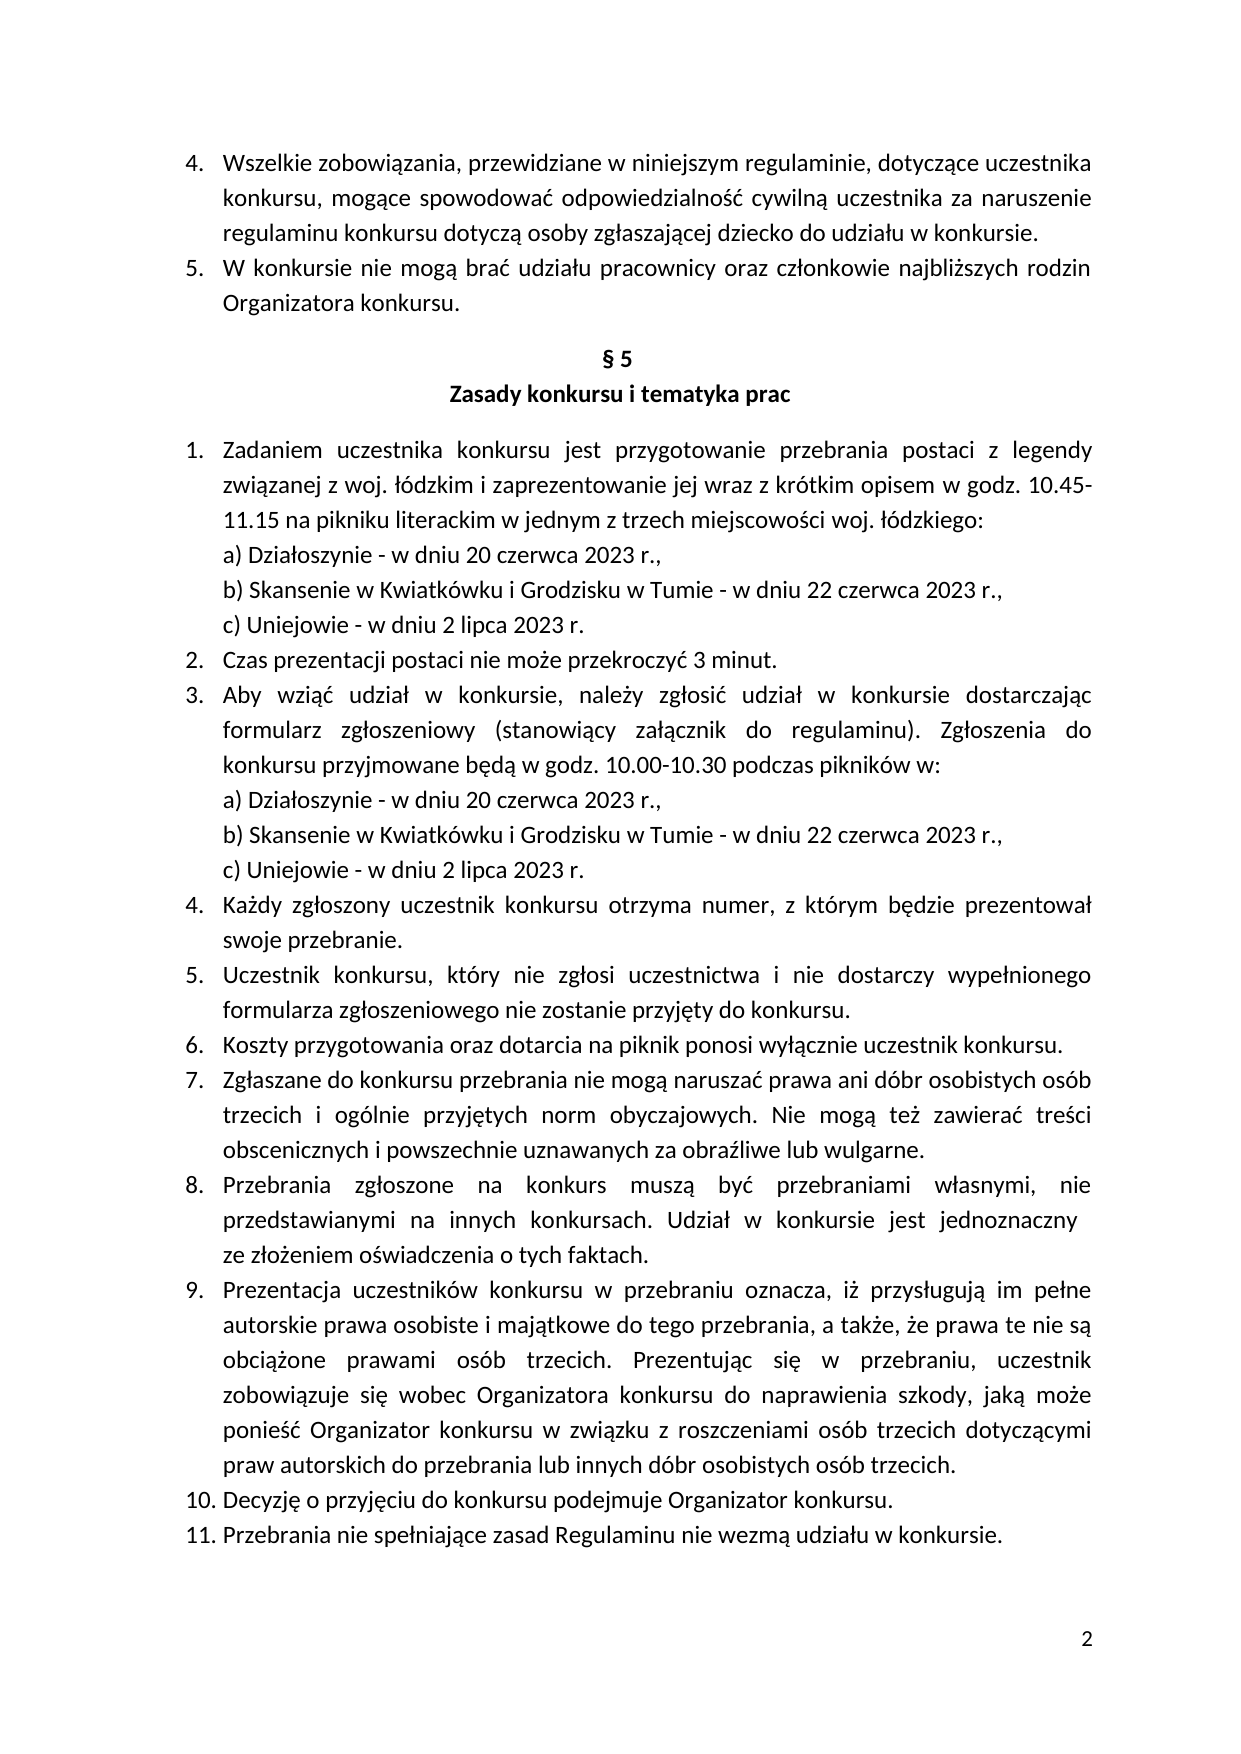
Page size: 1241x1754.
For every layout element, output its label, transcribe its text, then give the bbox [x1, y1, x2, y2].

list a) Działoszynie - w dniu 20 czerwca 2023 r., [223, 784, 1093, 815]
list Koszty przygotowania oraz dotarcia na piknik ponosi wyłącznie uczestnik konkursu. [185, 1029, 1093, 1060]
list Wszelkie zobowiązania, przewidziane w niniejszym regulaminie, dotyczące uczestnika konkursu, mogące spowodować odpowiedzialność cywilną uczestnika za naruszenie regulaminu konkursu dotyczą osoby zgłaszającej dziecko do udziału w konkursie. [185, 148, 1093, 248]
list c) Uniejowie - w dniu 2 lipca 2023 r. [223, 854, 1093, 885]
list Zgłaszane do konkursu przebrania nie mogą naruszać prawa ani dóbr osobistych osób trzecich i ogólnie przyjętych norm obyczajowych. Nie mogą też zawierać treści obscenicznych i powszechnie uznawanych za obraźliwe lub wulgarne. [185, 1064, 1093, 1165]
list Czas prezentacji postaci nie może przekroczyć 3 minut. [185, 644, 1093, 675]
list Prezentacja uczestników konkursu w przebraniu oznacza, iż przysługują im pełne autorskie prawa osobiste i majątkowe do tego przebrania, a także, że prawa te nie są obciążone prawami osób trzecich. Prezentując się w przebraniu, uczestnik zobowiązuje się wobec Organizatora konkursu do naprawienia szkody, jaką może ponieść Organizator konkursu w związku z roszczeniami osób trzecich dotyczącymi praw autorskich do przebrania lub innych dóbr osobistych osób trzecich. [185, 1274, 1093, 1480]
list Zadaniem uczestnika konkursu jest przygotowanie przebrania postaci z legendy związanej z woj. łódzkim i zaprezentowanie jej wraz z krótkim opisem w godz. 10.45-11.15 na pikniku literackim w jednym z trzech miejscowości woj. łódzkiego: [185, 434, 1093, 535]
list Aby wziąć udział w konkursie, należy zgłosić udział w konkursie dostarczając formularz zgłoszeniowy (stanowiący załącznik do regulaminu). Zgłoszenia do konkursu przyjmowane będą w godz. 10.00-10.30 podczas pikników w: [185, 679, 1093, 780]
list Przebrania nie spełniające zasad Regulaminu nie wezmą udziału w konkursie. [185, 1519, 1093, 1550]
list Każdy zgłoszony uczestnik konkursu otrzyma numer, z którym będzie prezentował swoje przebranie. [185, 889, 1093, 955]
list a) Działoszynie - w dniu 20 czerwca 2023 r., [223, 539, 1093, 570]
list W konkursie nie mogą brać udziału pracownicy oraz członkowie najbliższych rodzin Organizatora konkursu. [185, 253, 1093, 318]
list Przebrania zgłoszone na konkurs muszą być przebraniami własnymi, nie przedstawianymi na innych konkursach. Udział w konkursie jest jednoznaczny ze złożeniem oświadczenia o tych faktach. [185, 1169, 1093, 1270]
text § 5 Zasady konkursu i tematyka prac [148, 343, 1093, 409]
list b) Skansenie w Kwiatkówku i Grodzisku w Tumie - w dniu 22 czerwca 2023 r., [223, 574, 1093, 605]
list b) Skansenie w Kwiatkówku i Grodzisku w Tumie - w dniu 22 czerwca 2023 r., [223, 819, 1093, 850]
list Uczestnik konkursu, który nie zgłosi uczestnictwa i nie dostarczy wypełnionego formularza zgłoszeniowego nie zostanie przyjęty do konkursu. [185, 959, 1093, 1025]
list c) Uniejowie - w dniu 2 lipca 2023 r. [223, 609, 1093, 640]
list Decyzję o przyjęciu do konkursu podejmuje Organizator konkursu. [185, 1484, 1093, 1515]
